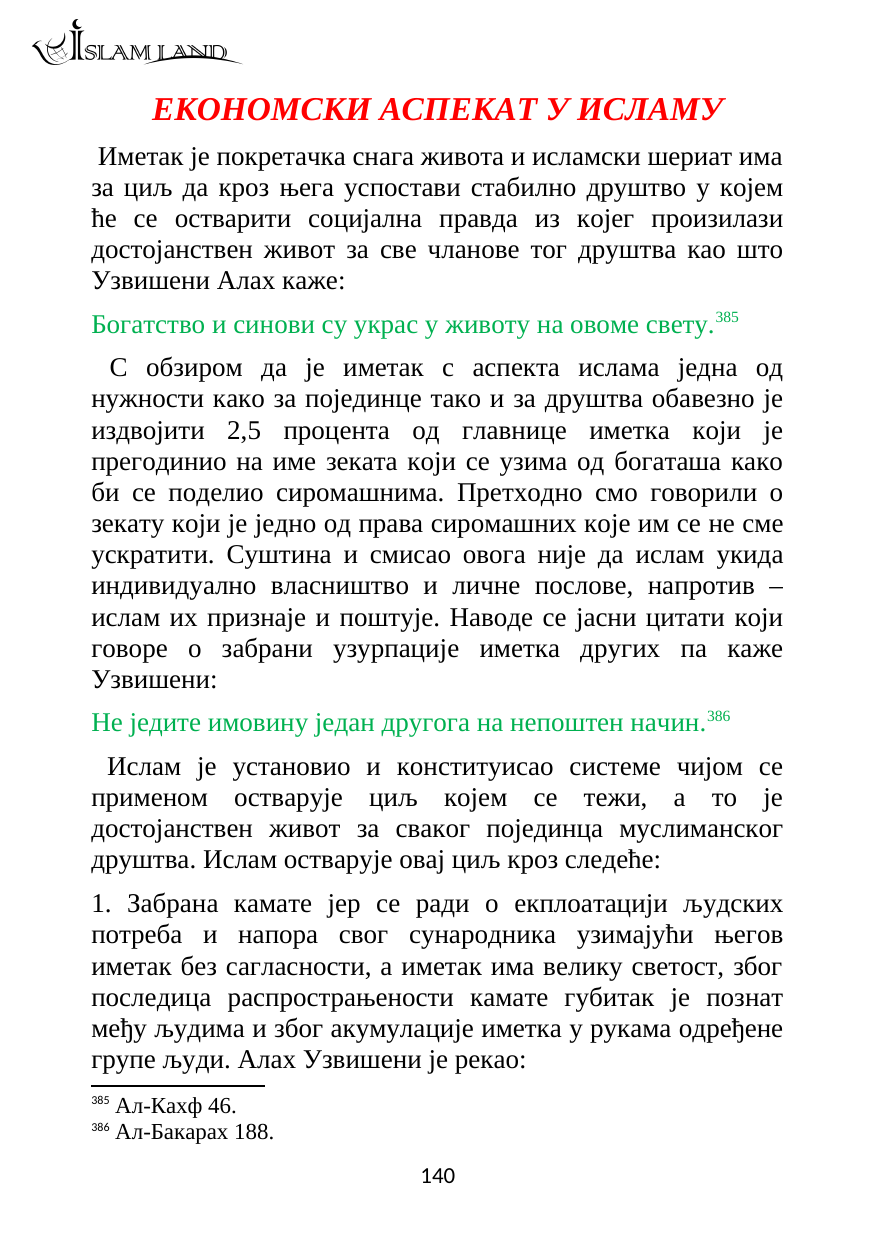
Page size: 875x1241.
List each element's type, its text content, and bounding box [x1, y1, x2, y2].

text 1. Забрана камате јер се ради о екплоатацији људских потреба и напора свог сународника узимајући његов иметак без сагласности, а иметак има велику светост, због последица распрострањености камате губитак је познат међу људима и због акумулације иметка у рукама одређене групе људи. Алах Узвишени је рекао: [91, 887, 784, 1074]
text Ислам је установио и конституисао системе чијом се применом остварује циљ којем се тежи, а то је достојанствен живот за сваког појединца муслиманског друштва. Ислам остварује овај циљ кроз следеће: [91, 750, 784, 875]
picture [31, 19, 244, 65]
text Иметак је покретачка снага живота и исламски шериат има за циљ да кроз њега успостави стабилно друштво у којем ће се остварити социјална правда из којег произилази достојанствен живот за све чланове тог друштва као што Узвишени Алах каже: [91, 139, 784, 295]
text Не једите имовину један другога на непоштен начин. [91, 707, 784, 738]
text С обзиром да је иметак с аспекта ислама једна од нужности како за појединце тако и за друштва обавезно је издвојити 2,5 процента од главнице иметка који је прегодинио на име зеката који се узима од богаташа како би се поделио сиромашнима. Претходно смо говорили о зекату који је једно од права сиромашних које им се не сме ускратити. Суштина и смисао овога није да ислам укида индивидуално власништво и личне послове, напротив – ислам их признаје и поштује. Наводе се јасни цитати који говоре о забрани узурпације иметка других па каже Узвишени: [91, 351, 784, 694]
text ЕКОНОМСКИ АСПЕКАТ У ИСЛАМУ [91, 89, 784, 127]
text Богатство и синови су украс у животу на овоме свету. [91, 308, 784, 339]
